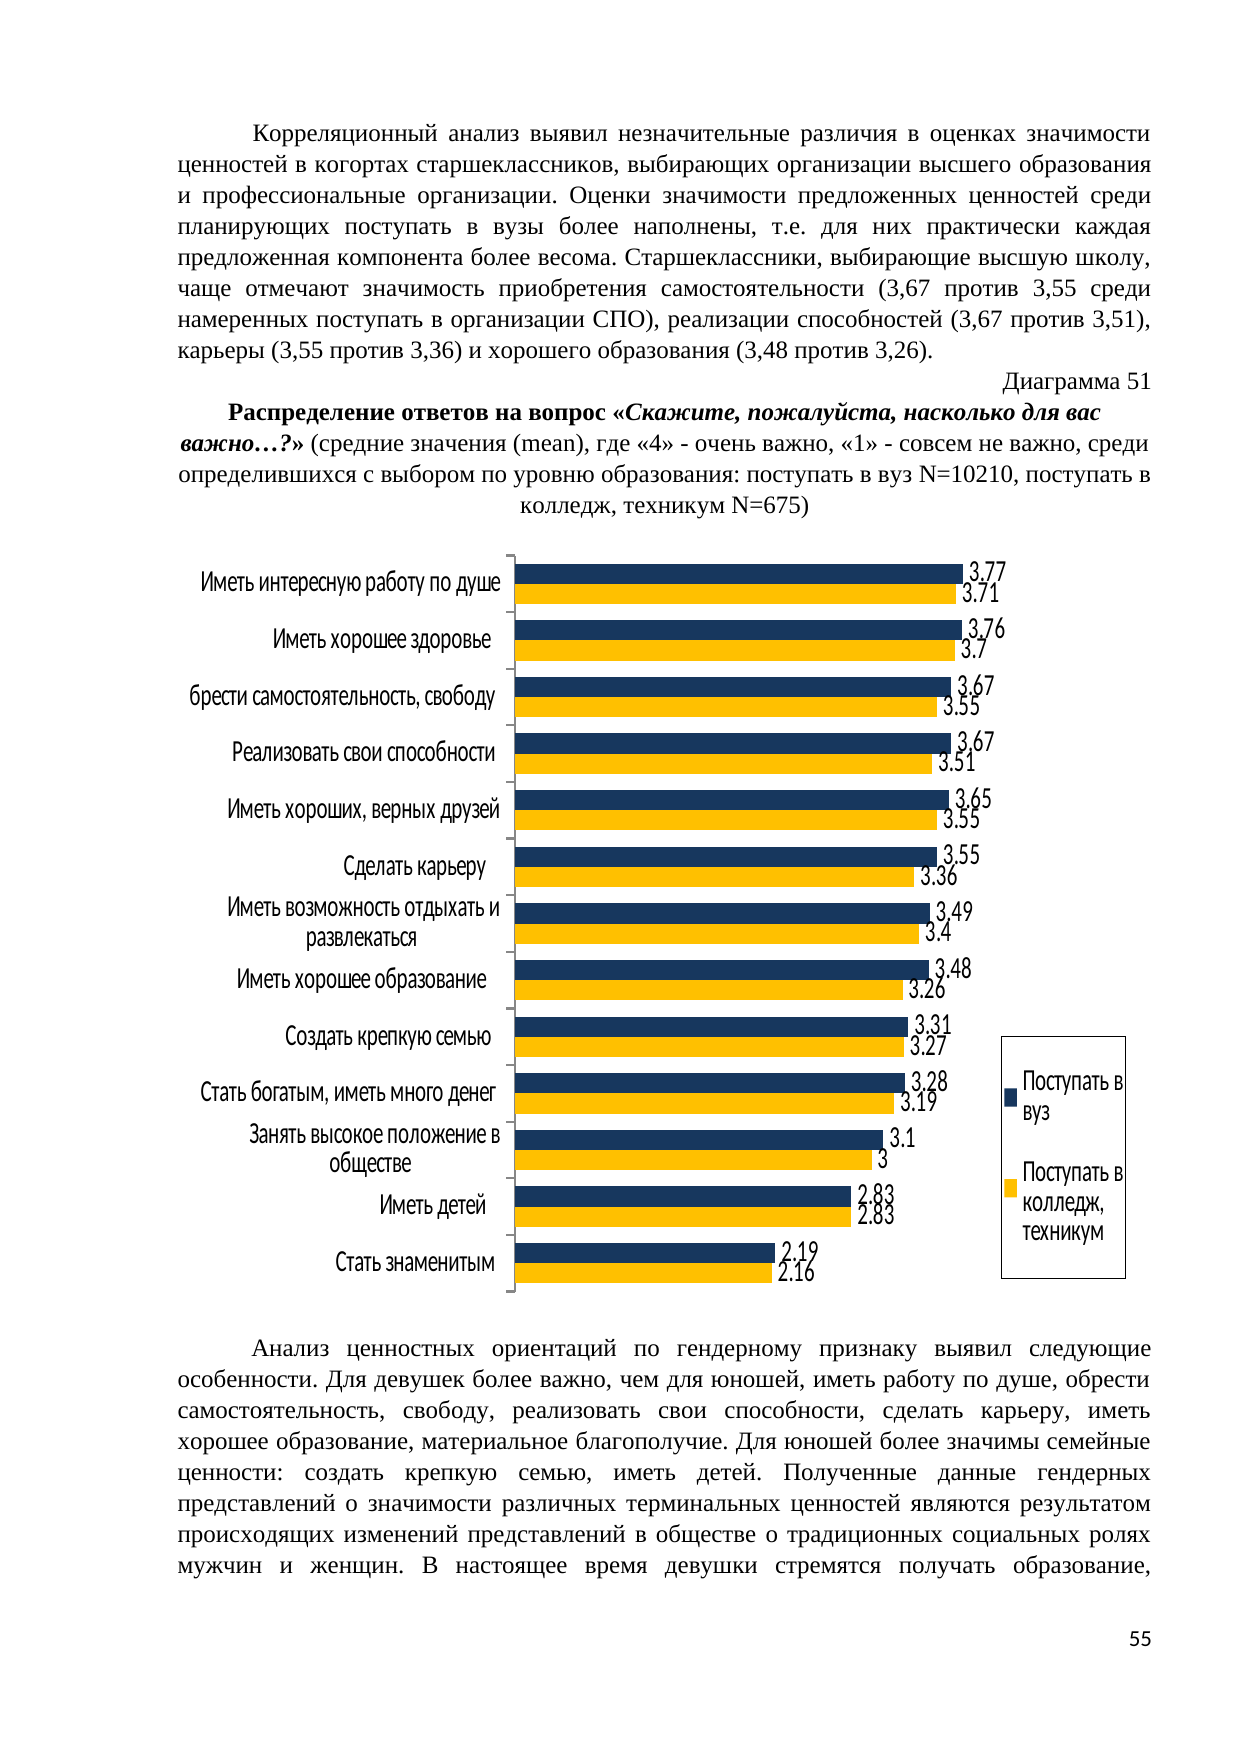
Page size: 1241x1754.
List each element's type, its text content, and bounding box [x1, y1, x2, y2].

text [177, 1333, 1152, 1579]
text Диаграмма 51 [177, 366, 1152, 395]
text Корреляционный анализ выявил незначительные различия в оценках значимости ценностей в когортах старшеклассников, выбирающих организации высшего образования и профессиональные организации. Оценки значимости предложенных ценностей среди планирующих поступать в вузы более наполнены, т.е. для них практически каждая предложенная компонента более весома. Старшеклассники, выбирающие высшую школу, чаще отмечают значимость приобретения самостоятельности (3,67 против 3,55 среди намеренных поступать в организации СПО), реализации способностей (3,67 против 3,51), карьеры (3,55 против 3,36) и хорошего образования (3,48 против 3,26). [177, 118, 1152, 364]
text Распределение ответов на вопрос «Скажите, пожалуйста, насколько для вас важно…?» (средние значения (mean), где «4» - очень важно, «1» - совсем не важно, среди определившихся с выбором по уровню образования: поступать в вуз N=10210, поступать в колледж, техникум N=675) [177, 397, 1152, 519]
